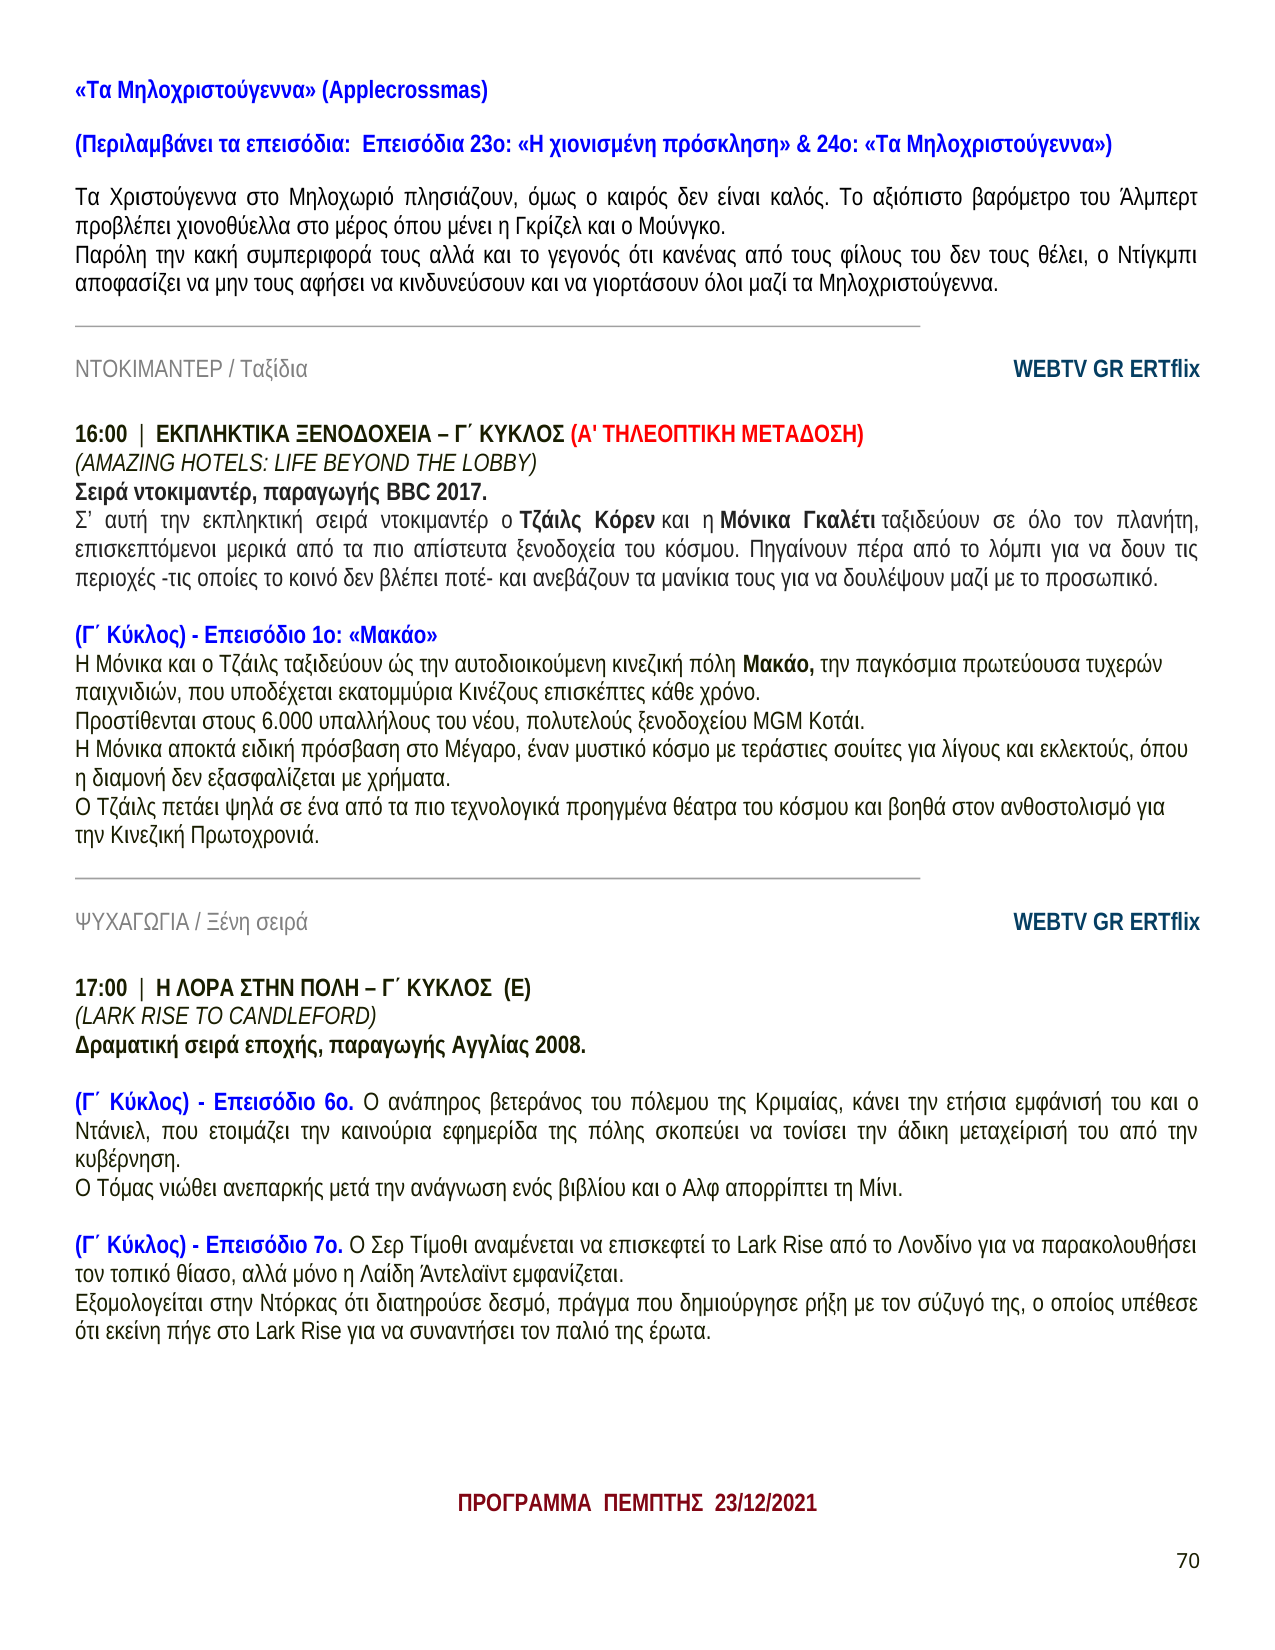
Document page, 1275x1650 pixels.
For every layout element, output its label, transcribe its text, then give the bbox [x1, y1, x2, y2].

table_header ΨΥΧΑΓΩΓΙΑ / Ξένη σειρά [75, 906, 637, 935]
text Δραματική σειρά εποχής, παραγωγής Αγγλίας 2008. [75, 1030, 1200, 1058]
text (AMAZING HOTELS: LIFE BEYOND THE LOBBY) [75, 448, 1200, 477]
text (Περιλαμβάνει τα επεισόδια: Επεισόδια 23ο: «Η χιονισμένη πρόσκληση» & 24ο: «Τα Μηλοχριστούγεννα») [75, 129, 1200, 157]
table_header WEBTV GR ERTflix [638, 354, 1200, 383]
text Σ’ αυτή την εκπληκτική σειρά ντοκιμαντέρ ο Τζάιλς Κόρεν και η Μόνικα Γκαλέτι ταξιδεύουν σε όλο τον πλανήτη, επισκεπτόμενοι μερικά από τα πιο απίστευτα ξενοδοχεία του κόσμου. Πηγαίνουν πέρα από το λόμπι για να δουν τις περιοχές -τις οποίες το κοινό δεν βλέπει ποτέ- και ανεβάζουν τα μανίκια τους για να δουλέψουν μαζί με το προσωπικό. [75, 505, 1200, 591]
text 16:00 | ΕΚΠΛΗΚΤΙΚΑ ΞΕΝΟΔΟΧΕΙΑ – Γ΄ ΚΥΚΛΟΣ (Α' ΤΗΛΕΟΠΤΙΚΗ ΜΕΤΑΔΟΣΗ) [75, 383, 1200, 448]
text «Τα Μηλοχριστούγεννα» (Applecrossmas) [75, 75, 1200, 104]
text (Γ΄ Κύκλος) - Επεισόδιο 7ο. Ο Σερ Τίμοθι αναμένεται να επισκεφτεί το Lark Rise από το Λονδίνο για να παρακολουθήσει τον τοπικό θίασο, αλλά μόνο η Λαίδη Άντελαϊντ εμφανίζεται. [75, 1230, 1200, 1288]
table_header ΝΤΟΚΙΜΑΝΤΕΡ / Ταξίδια [75, 354, 637, 383]
text Σειρά ντοκιμαντέρ, παραγωγής BBC 2017. [75, 477, 1200, 505]
text (LARK RISE TO CANDLEFORD) [75, 1001, 1200, 1030]
text Παρόλη την κακή συμπεριφορά τους αλλά και το γεγονός ότι κανένας από τους φίλους του δεν τους θέλει, ο Ντίγκμπι αποφασίζει να μην τους αφήσει να κινδυνεύσουν και να γιορτάσουν όλοι μαζί τα Μηλοχριστούγεννα. [75, 239, 1200, 297]
text Τα Χριστούγεννα στο Μηλοχωριό πλησιάζουν, όμως ο καιρός δεν είναι καλός. Το αξιόπιστο βαρόμετρο του Άλμπερτ προβλέπει χιονοθύελλα στο μέρος όπου μένει η Γκρίζελ και ο Μούνγκο. [75, 182, 1200, 239]
text Εξομολογείται στην Ντόρκας ότι διατηρούσε δεσμό, πράγμα που δημιούργησε ρήξη με τον σύζυγό της, ο οποίος υπέθεσε ότι εκείνη πήγε στο Lark Rise για να συναντήσει τον παλιό της έρωτα. [75, 1288, 1200, 1345]
text (Γ΄ Κύκλος) - Επεισόδιο 6ο. Ο ανάπηρος βετεράνος του πόλεμου της Κριμαίας, κάνει την ετήσια εμφάνισή του και ο Ντάνιελ, που ετοιμάζει την καινούρια εφημερίδα της πόλης σκοπεύει να τονίσει την άδικη μεταχείρισή του από την κυβέρνηση. Ο Τόμας νιώθει ανεπαρκής μετά την ανάγνωση ενός βιβλίου και ο Αλφ απορρίπτει τη Μίνι. [75, 1087, 1200, 1202]
text ΠΡΟΓΡΑΜΜΑ ΠΕΜΠΤΗΣ 23/12/2021 [75, 1488, 1200, 1517]
text 17:00 | Η ΛΟΡΑ ΣΤΗΝ ΠΟΛΗ – Γ΄ ΚΥΚΛΟΣ (E) [75, 935, 1200, 1001]
text Η Μόνικα και ο Τζάιλς ταξιδεύουν ώς την αυτοδιοικούμενη κινεζική πόλη Μακάο, την παγκόσμια πρωτεύουσα τυχερών παιχνιδιών, που υποδέχεται εκατομμύρια Κινέζους επισκέπτες κάθε χρόνο. Προστίθενται στους 6.000 υπαλλήλους του νέου, πολυτελούς ξενοδοχείου MGM Κοτάι. Η Μόνικα αποκτά ειδική πρόσβαση στο Μέγαρο, έναν μυστικό κόσμο με τεράστιες σουίτες για λίγους και εκλεκτούς, όπου η διαμονή δεν εξασφαλίζεται με χρήματα. Ο Τζάιλς πετάει ψηλά σε ένα από τα πιο τεχνολογικά προηγμένα θέατρα του κόσμου και βοηθά στον ανθοστολισμό για την Κινεζική Πρωτοχρονιά. [75, 648, 1200, 849]
text (Γ΄ Κύκλος) - Eπεισόδιο 1ο: «Μακάο» [75, 620, 1200, 648]
table_header WEBTV GR ERTflix [638, 906, 1200, 935]
